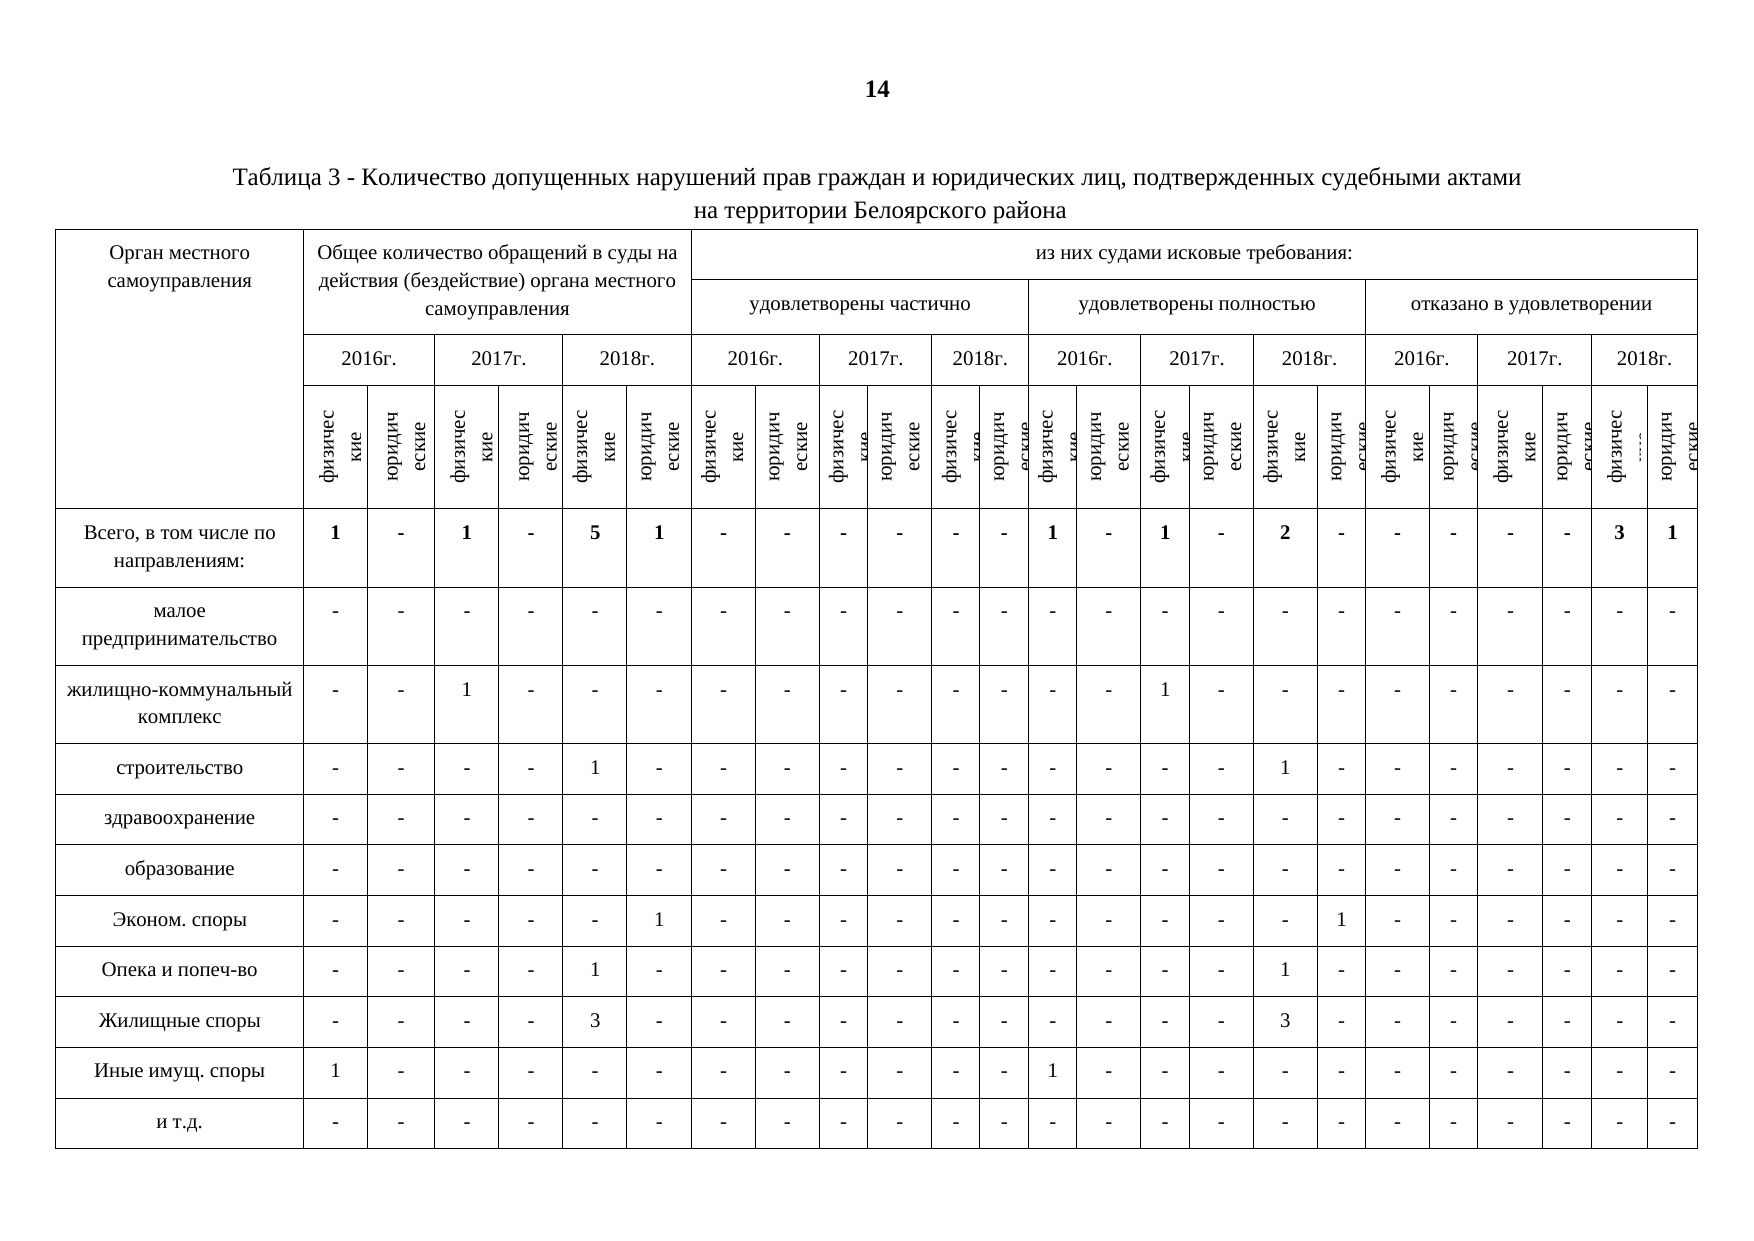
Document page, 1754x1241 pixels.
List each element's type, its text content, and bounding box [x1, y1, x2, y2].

table_cell - [1029, 795, 1076, 844]
table_cell - [868, 947, 931, 996]
table_cell - [563, 845, 626, 895]
table_cell - [868, 845, 931, 895]
table_cell - [1190, 795, 1253, 844]
table_cell 1 [1029, 1048, 1076, 1097]
table_cell - [1318, 1048, 1365, 1097]
table_cell - [627, 997, 691, 1047]
table_cell - [1077, 666, 1140, 743]
table_cell - [1254, 588, 1317, 665]
table_cell юридические лица [1077, 386, 1140, 508]
table_cell - [1543, 896, 1591, 946]
table_cell - [1190, 896, 1253, 946]
table_cell - [1254, 896, 1317, 946]
table_cell 1 [1029, 509, 1076, 587]
table_cell - [980, 1099, 1028, 1148]
table_cell - [499, 588, 562, 665]
table_cell - [499, 666, 562, 743]
table_cell - [1366, 896, 1429, 946]
table_header Общее количество обращений в суды на действия (бездействие) органа местного самоуправления [304, 230, 691, 334]
table_cell - [1077, 896, 1140, 946]
table_cell - [627, 666, 691, 743]
table_cell - [304, 997, 367, 1047]
table_cell - [627, 947, 691, 996]
text на территории Белоярского района [56, 196, 1698, 224]
table_cell - [368, 845, 434, 895]
table_cell - [1366, 947, 1429, 996]
table_cell - [1141, 947, 1189, 996]
table_cell - [1366, 744, 1429, 794]
table_cell - [435, 795, 498, 844]
table_cell Эконом. споры [56, 896, 303, 946]
table_cell - [1190, 744, 1253, 794]
table_cell - [1077, 744, 1140, 794]
table_cell - [304, 666, 367, 743]
table_cell - [435, 947, 498, 996]
table_cell - [820, 1099, 867, 1148]
table_cell Всего, в том числе по направлениям: [56, 509, 303, 587]
table_cell юридические лица [1430, 386, 1477, 508]
table_cell - [1430, 1099, 1477, 1148]
table_cell - [1077, 795, 1140, 844]
table_cell - [1592, 666, 1647, 743]
table_cell - [435, 896, 498, 946]
table_cell - [1366, 1048, 1429, 1097]
table_cell - [627, 1099, 691, 1148]
table_cell - [1077, 588, 1140, 665]
table_cell - [1190, 1099, 1253, 1148]
table_cell - [692, 845, 755, 895]
table_cell 2018г. [563, 335, 691, 385]
table_cell Жилищные споры [56, 997, 303, 1047]
table_cell 1 [435, 666, 498, 743]
table_cell - [932, 947, 979, 996]
table_cell и т.д. [56, 1099, 303, 1148]
table_cell - [932, 588, 979, 665]
table_cell - [1648, 795, 1697, 844]
table_cell - [1592, 588, 1647, 665]
table_cell 1 [304, 509, 367, 587]
table_cell юридические лица [627, 386, 691, 508]
table_cell - [368, 509, 434, 587]
table_cell - [1077, 1048, 1140, 1097]
table_cell - [1366, 845, 1429, 895]
table_cell - [1478, 509, 1542, 587]
table_cell - [1478, 795, 1542, 844]
table_cell - [563, 1048, 626, 1097]
table_cell 1 [627, 896, 691, 946]
table_cell - [1592, 1099, 1647, 1148]
table_cell - [304, 845, 367, 895]
table_cell - [368, 588, 434, 665]
table_cell - [1318, 997, 1365, 1047]
table_cell - [1592, 997, 1647, 1047]
table_cell - [627, 588, 691, 665]
table_cell физические лица [1029, 386, 1076, 508]
table_cell - [756, 795, 819, 844]
table_cell - [868, 1048, 931, 1097]
table_cell - [1029, 947, 1076, 996]
table_cell - [1648, 588, 1697, 665]
table_cell - [627, 1048, 691, 1097]
table_cell - [756, 1099, 819, 1148]
table_cell - [756, 588, 819, 665]
table_cell жилищно-коммунальный комплекс [56, 666, 303, 743]
table_cell - [1077, 509, 1140, 587]
table_cell - [368, 1048, 434, 1097]
table_cell - [1543, 845, 1591, 895]
table_cell - [1190, 666, 1253, 743]
table_cell - [868, 1099, 931, 1148]
table_cell - [1141, 744, 1189, 794]
table_cell - [435, 588, 498, 665]
table_cell физические лица [1254, 386, 1317, 508]
table_cell юридические лица [1543, 386, 1591, 508]
table_cell - [932, 896, 979, 946]
table_cell юридические лица [868, 386, 931, 508]
table_cell - [932, 845, 979, 895]
table_cell - [1430, 947, 1477, 996]
table_cell 1 [304, 1048, 367, 1097]
table_cell 1 [435, 509, 498, 587]
table_cell - [980, 744, 1028, 794]
table_cell - [980, 997, 1028, 1047]
table_cell - [1254, 845, 1317, 895]
table_cell - [932, 1048, 979, 1097]
table_cell - [563, 588, 626, 665]
table_cell 2017г. [435, 335, 562, 385]
table_cell - [1318, 1099, 1365, 1148]
table_cell - [1648, 744, 1697, 794]
table_cell физические лица [435, 386, 498, 508]
table_cell физические лица [304, 386, 367, 508]
table_cell юридические лица [499, 386, 562, 508]
table_cell - [563, 896, 626, 946]
table_cell - [1430, 997, 1477, 1047]
table_cell - [756, 896, 819, 946]
table_cell - [1592, 795, 1647, 844]
table_cell - [1077, 845, 1140, 895]
table_cell - [1430, 666, 1477, 743]
table_cell - [1478, 997, 1542, 1047]
table_cell - [820, 896, 867, 946]
table_cell - [1592, 1048, 1647, 1097]
table_cell - [627, 744, 691, 794]
table_cell - [1478, 1048, 1542, 1097]
table_cell физические лица [1592, 386, 1647, 508]
table_cell - [1029, 666, 1076, 743]
table_cell - [692, 744, 755, 794]
table_cell физические лица [1141, 386, 1189, 508]
table_cell - [499, 1099, 562, 1148]
table_cell - [435, 997, 498, 1047]
table_cell - [1543, 997, 1591, 1047]
table_cell - [980, 1048, 1028, 1097]
table_cell - [932, 744, 979, 794]
table_cell - [980, 947, 1028, 996]
table_cell удовлетворены частично [692, 280, 1028, 334]
table_cell 2018г. [1254, 335, 1365, 385]
table_cell 1 [1254, 947, 1317, 996]
table_cell - [1318, 744, 1365, 794]
table_cell - [1366, 509, 1429, 587]
table_cell - [1366, 997, 1429, 1047]
table_cell - [1478, 588, 1542, 665]
table_cell - [1029, 845, 1076, 895]
table_cell отказано в удовлетворении [1366, 280, 1697, 334]
table_cell - [980, 666, 1028, 743]
table_cell физические лица [563, 386, 626, 508]
table_cell - [563, 666, 626, 743]
table_cell - [304, 795, 367, 844]
table_cell - [1190, 1048, 1253, 1097]
table_cell здравоохранение [56, 795, 303, 844]
table_cell - [1648, 666, 1697, 743]
table_cell - [1029, 1099, 1076, 1148]
table_cell 2017г. [1141, 335, 1253, 385]
table_cell юридические лица [1318, 386, 1365, 508]
table_header из них судами исковые требования: [692, 230, 1697, 279]
table_cell - [1141, 997, 1189, 1047]
table_cell физические лица [932, 386, 979, 508]
table_cell - [756, 947, 819, 996]
table_cell - [563, 795, 626, 844]
table_cell - [499, 896, 562, 946]
table_cell - [304, 588, 367, 665]
table_cell 2018г. [1592, 335, 1697, 385]
table_cell - [368, 997, 434, 1047]
table_cell - [499, 795, 562, 844]
table_cell - [1648, 1048, 1697, 1097]
table_cell - [868, 588, 931, 665]
text Таблица 3 - Количество допущенных нарушений прав граждан и юридических лиц, подтвержденных судебными актами [56, 162, 1698, 191]
table_cell - [499, 947, 562, 996]
table_cell юридические лица [1648, 386, 1697, 508]
table_cell - [368, 744, 434, 794]
table_cell - [1141, 1099, 1189, 1148]
table_cell - [868, 896, 931, 946]
table_cell - [820, 947, 867, 996]
table_cell - [1543, 947, 1591, 996]
table_cell - [1430, 1048, 1477, 1097]
table_cell - [1648, 1099, 1697, 1148]
table_cell - [756, 1048, 819, 1097]
table_cell - [304, 896, 367, 946]
table_cell - [1366, 1099, 1429, 1148]
table_cell юридические лица [1190, 386, 1253, 508]
table_cell - [1141, 588, 1189, 665]
table_cell - [692, 896, 755, 946]
table_cell - [868, 997, 931, 1047]
table_cell удовлетворены полностью [1029, 280, 1365, 334]
table_cell - [1141, 1048, 1189, 1097]
table_cell - [756, 744, 819, 794]
table_cell - [820, 845, 867, 895]
table_cell - [368, 947, 434, 996]
table_cell - [1318, 666, 1365, 743]
table_cell - [435, 1048, 498, 1097]
table_cell 2016г. [1366, 335, 1477, 385]
table_cell - [1543, 1048, 1591, 1097]
table_cell - [692, 947, 755, 996]
table_cell - [1543, 509, 1591, 587]
table_cell строительство [56, 744, 303, 794]
table_cell - [1318, 795, 1365, 844]
table_cell 2017г. [1478, 335, 1591, 385]
table_cell - [692, 666, 755, 743]
table_cell - [692, 509, 755, 587]
table_cell - [499, 744, 562, 794]
table_cell 2 [1254, 509, 1317, 587]
table_cell 5 [563, 509, 626, 587]
table_cell - [1366, 666, 1429, 743]
table_cell - [499, 509, 562, 587]
table_cell - [627, 845, 691, 895]
table_cell - [820, 588, 867, 665]
table_cell - [820, 795, 867, 844]
table_cell - [692, 997, 755, 1047]
table_cell - [1430, 795, 1477, 844]
table_cell - [692, 795, 755, 844]
table_cell - [932, 1099, 979, 1148]
table_cell - [1478, 744, 1542, 794]
table_cell 2016г. [304, 335, 434, 385]
table_cell 1 [1648, 509, 1697, 587]
table_cell - [980, 896, 1028, 946]
table_cell - [1366, 795, 1429, 844]
table_cell 3 [1592, 509, 1647, 587]
table_cell - [1366, 588, 1429, 665]
table_cell - [1478, 947, 1542, 996]
table_cell - [1254, 1099, 1317, 1148]
table_cell - [1648, 896, 1697, 946]
table_cell - [1190, 588, 1253, 665]
table_cell - [756, 845, 819, 895]
table_cell - [1592, 845, 1647, 895]
table_cell 1 [627, 509, 691, 587]
table_cell - [1318, 588, 1365, 665]
table_cell 3 [563, 997, 626, 1047]
table_cell - [820, 1048, 867, 1097]
table_cell юридические лица [980, 386, 1028, 508]
table_cell 2016г. [692, 335, 819, 385]
table_cell - [1029, 744, 1076, 794]
table_cell образование [56, 845, 303, 895]
table_cell - [1478, 896, 1542, 946]
table_cell - [1190, 509, 1253, 587]
table_cell - [1029, 997, 1076, 1047]
table_cell - [1543, 588, 1591, 665]
table_cell - [692, 1048, 755, 1097]
table_cell - [1648, 947, 1697, 996]
table_cell 1 [1318, 896, 1365, 946]
table_cell - [1077, 1099, 1140, 1148]
table_cell - [1077, 947, 1140, 996]
table_cell - [1190, 845, 1253, 895]
table_cell - [932, 997, 979, 1047]
table_cell - [627, 795, 691, 844]
table_cell - [932, 666, 979, 743]
table_cell - [868, 666, 931, 743]
table_cell - [1430, 588, 1477, 665]
table_cell малое предпринимательство [56, 588, 303, 665]
table_cell - [1543, 666, 1591, 743]
table_cell - [1543, 744, 1591, 794]
table_cell 1 [1141, 509, 1189, 587]
table_cell - [1254, 795, 1317, 844]
table_cell 2017г. [820, 335, 931, 385]
table_cell юридические лица [368, 386, 434, 508]
table_cell - [932, 795, 979, 844]
table_cell - [435, 744, 498, 794]
table_cell юридические лица [756, 386, 819, 508]
table_cell - [980, 845, 1028, 895]
table_cell - [1478, 1099, 1542, 1148]
table_cell 1 [563, 947, 626, 996]
table_cell - [820, 509, 867, 587]
table_cell - [1430, 845, 1477, 895]
table_cell - [868, 744, 931, 794]
table_cell - [868, 795, 931, 844]
table_cell - [980, 795, 1028, 844]
table_cell - [563, 1099, 626, 1148]
table_cell 2016г. [1029, 335, 1140, 385]
table_cell - [980, 509, 1028, 587]
table_cell - [1592, 896, 1647, 946]
table_header Орган местного самоуправления [56, 230, 303, 508]
table_cell - [980, 588, 1028, 665]
table_cell - [1190, 947, 1253, 996]
table_cell - [932, 509, 979, 587]
table_cell - [304, 744, 367, 794]
table_cell 2018г. [932, 335, 1028, 385]
table_cell физические лица [692, 386, 755, 508]
table_cell - [1648, 997, 1697, 1047]
table_cell - [368, 1099, 434, 1148]
table_cell - [1190, 997, 1253, 1047]
table_cell - [1543, 795, 1591, 844]
table_cell - [1478, 666, 1542, 743]
table_cell - [1543, 1099, 1591, 1148]
table_cell физические лица [1478, 386, 1542, 508]
table_cell - [368, 666, 434, 743]
table_cell - [756, 509, 819, 587]
table_cell - [1141, 845, 1189, 895]
table_cell - [1318, 947, 1365, 996]
table_cell - [1648, 845, 1697, 895]
table_cell - [1254, 666, 1317, 743]
table_cell - [1430, 744, 1477, 794]
table_cell 1 [1141, 666, 1189, 743]
table_cell - [1029, 896, 1076, 946]
table_cell - [820, 666, 867, 743]
table_cell - [1318, 845, 1365, 895]
table_cell - [499, 1048, 562, 1097]
table_cell Иные имущ. споры [56, 1048, 303, 1097]
table_cell - [1077, 997, 1140, 1047]
table_cell - [304, 1099, 367, 1148]
table_cell - [1430, 509, 1477, 587]
table_cell - [692, 1099, 755, 1148]
table_cell физические лица [1366, 386, 1429, 508]
table_cell - [1430, 896, 1477, 946]
table_cell 3 [1254, 997, 1317, 1047]
table_cell - [499, 845, 562, 895]
table_cell - [435, 845, 498, 895]
table_cell - [368, 795, 434, 844]
table_cell - [820, 744, 867, 794]
table_cell - [1029, 588, 1076, 665]
table_cell - [868, 509, 931, 587]
table_cell - [1254, 1048, 1317, 1097]
table_cell - [368, 896, 434, 946]
table_cell - [304, 947, 367, 996]
table_cell - [756, 666, 819, 743]
table_cell - [1592, 744, 1647, 794]
table_cell - [756, 997, 819, 1047]
table_cell - [499, 997, 562, 1047]
table_cell - [1318, 509, 1365, 587]
table_cell - [820, 997, 867, 1047]
table_cell - [692, 588, 755, 665]
table_cell - [1478, 845, 1542, 895]
table_cell Опека и попеч-во [56, 947, 303, 996]
table_cell - [1141, 896, 1189, 946]
table_cell - [1592, 947, 1647, 996]
table_cell 1 [563, 744, 626, 794]
table_cell - [1141, 795, 1189, 844]
table_cell - [435, 1099, 498, 1148]
table_cell физические лица [820, 386, 867, 508]
table_cell 1 [1254, 744, 1317, 794]
